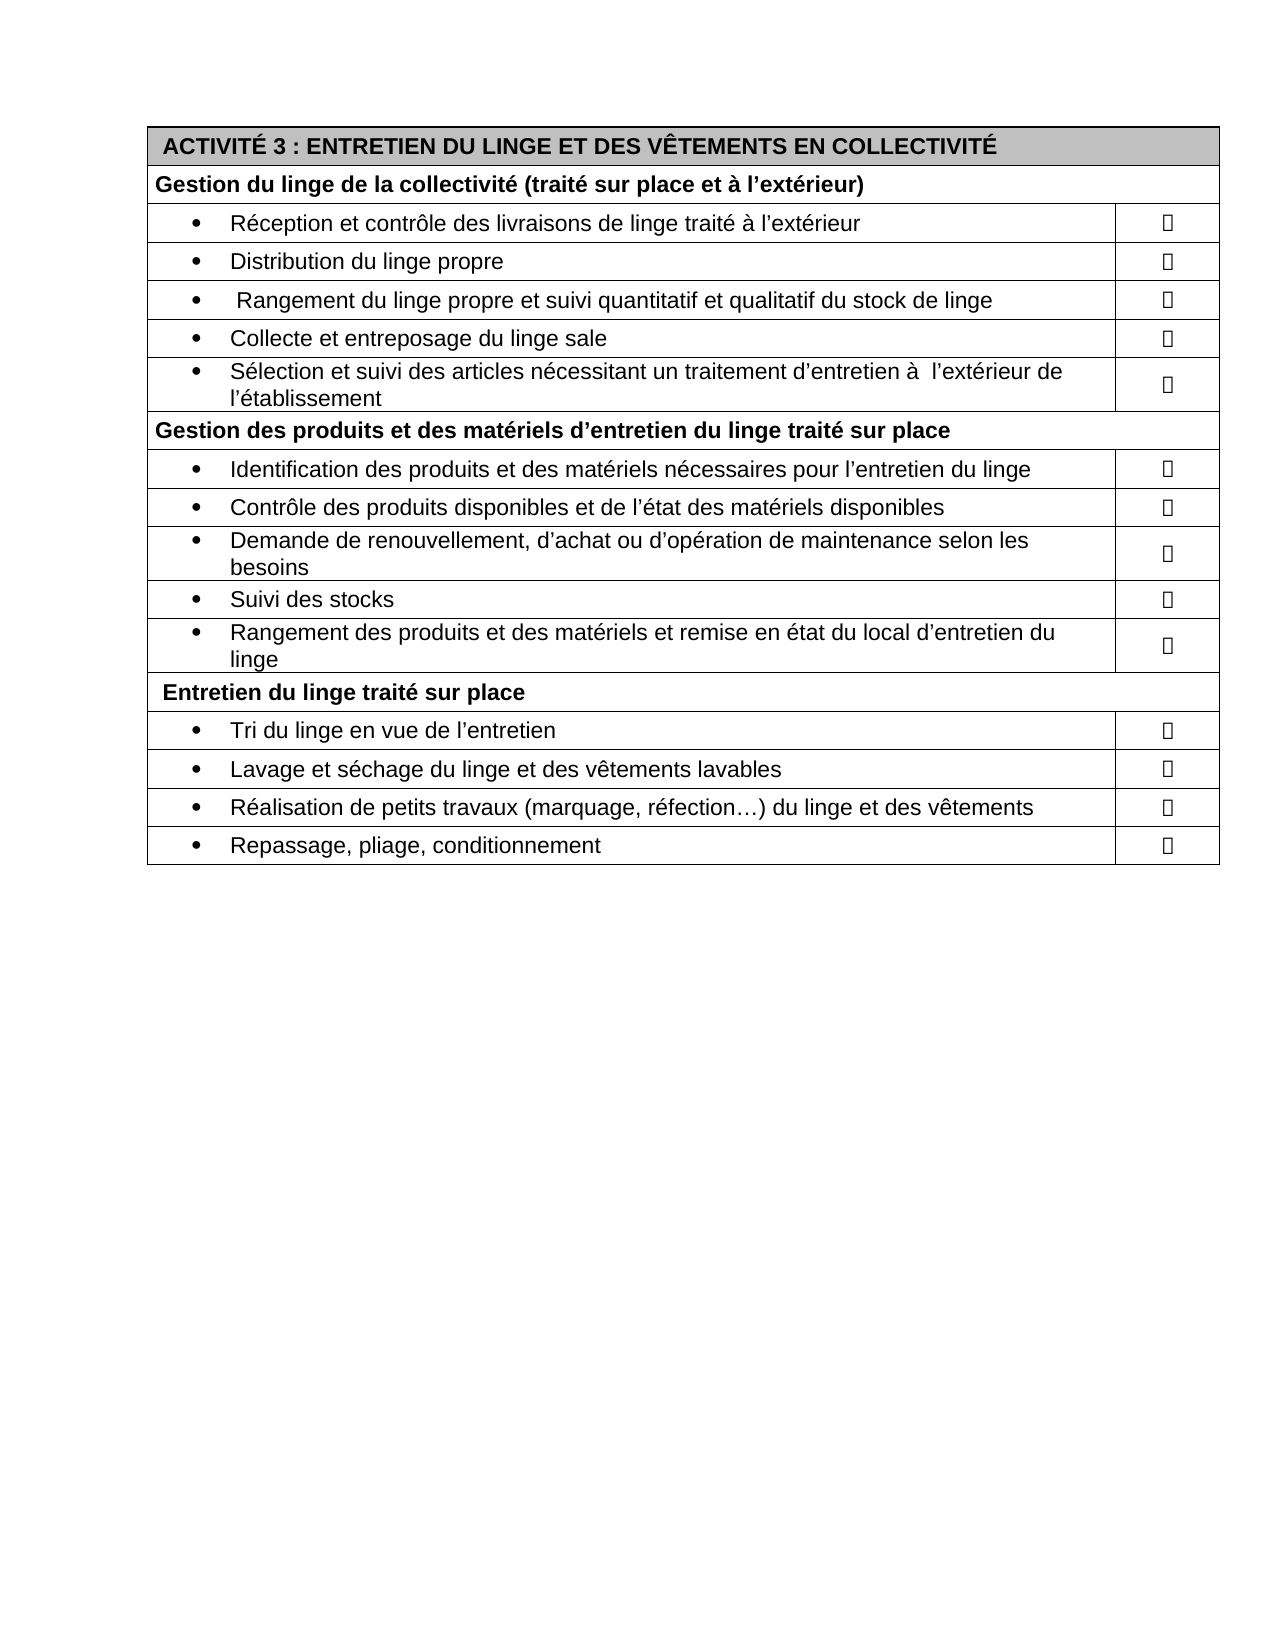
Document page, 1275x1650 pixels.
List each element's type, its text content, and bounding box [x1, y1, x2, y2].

table_cell  [1116, 358, 1219, 411]
table_cell  [1116, 281, 1219, 319]
table_cell  [1116, 204, 1219, 242]
table_cell  [1116, 450, 1219, 488]
table_cell Gestion des produits et des matériels d’entretien du linge traité sur place [148, 412, 1219, 449]
table_cell Rangement des produits et des matériels et remise en état du local d’entretien du linge [148, 619, 1115, 672]
table_cell Sélection et suivi des articles nécessitant un traitement d’entretien à l’extérieur de l’établissement [148, 358, 1115, 411]
table_cell Demande de renouvellement, d’achat ou d’opération de maintenance selon les besoins [148, 527, 1115, 580]
table_cell Repassage, pliage, conditionnement [148, 827, 1115, 864]
table_cell  [1116, 712, 1219, 749]
table_cell  [1116, 789, 1219, 826]
table_header ACTIVITÉ 3 : ENTRETIEN DU LINGE ET DES VÊTEMENTS EN COLLECTIVITÉ [148, 128, 1219, 165]
table_cell Réalisation de petits travaux (marquage, réfection…) du linge et des vêtements [148, 789, 1115, 826]
table_cell Distribution du linge propre [148, 243, 1115, 280]
table_cell Collecte et entreposage du linge sale [148, 320, 1115, 357]
table_cell Réception et contrôle des livraisons de linge traité à l’extérieur [148, 204, 1115, 242]
table_cell  [1116, 489, 1219, 526]
table_cell Rangement du linge propre et suivi quantitatif et qualitatif du stock de linge [148, 281, 1115, 319]
table_cell  [1116, 527, 1219, 580]
table_cell Identification des produits et des matériels nécessaires pour l’entretien du linge [148, 450, 1115, 488]
table_cell  [1116, 581, 1219, 618]
table_cell  [1116, 750, 1219, 787]
table_cell Tri du linge en vue de l’entretien [148, 712, 1115, 749]
table_cell Suivi des stocks [148, 581, 1115, 618]
table_cell  [1116, 243, 1219, 280]
table_cell Lavage et séchage du linge et des vêtements lavables [148, 750, 1115, 787]
table_cell  [1116, 827, 1219, 864]
table_cell Contrôle des produits disponibles et de l’état des matériels disponibles [148, 489, 1115, 526]
table_cell Entretien du linge traité sur place [148, 673, 1219, 711]
table_cell  [1116, 320, 1219, 357]
table_cell  [1116, 619, 1219, 672]
table_cell Gestion du linge de la collectivité (traité sur place et à l’extérieur) [148, 166, 1219, 203]
